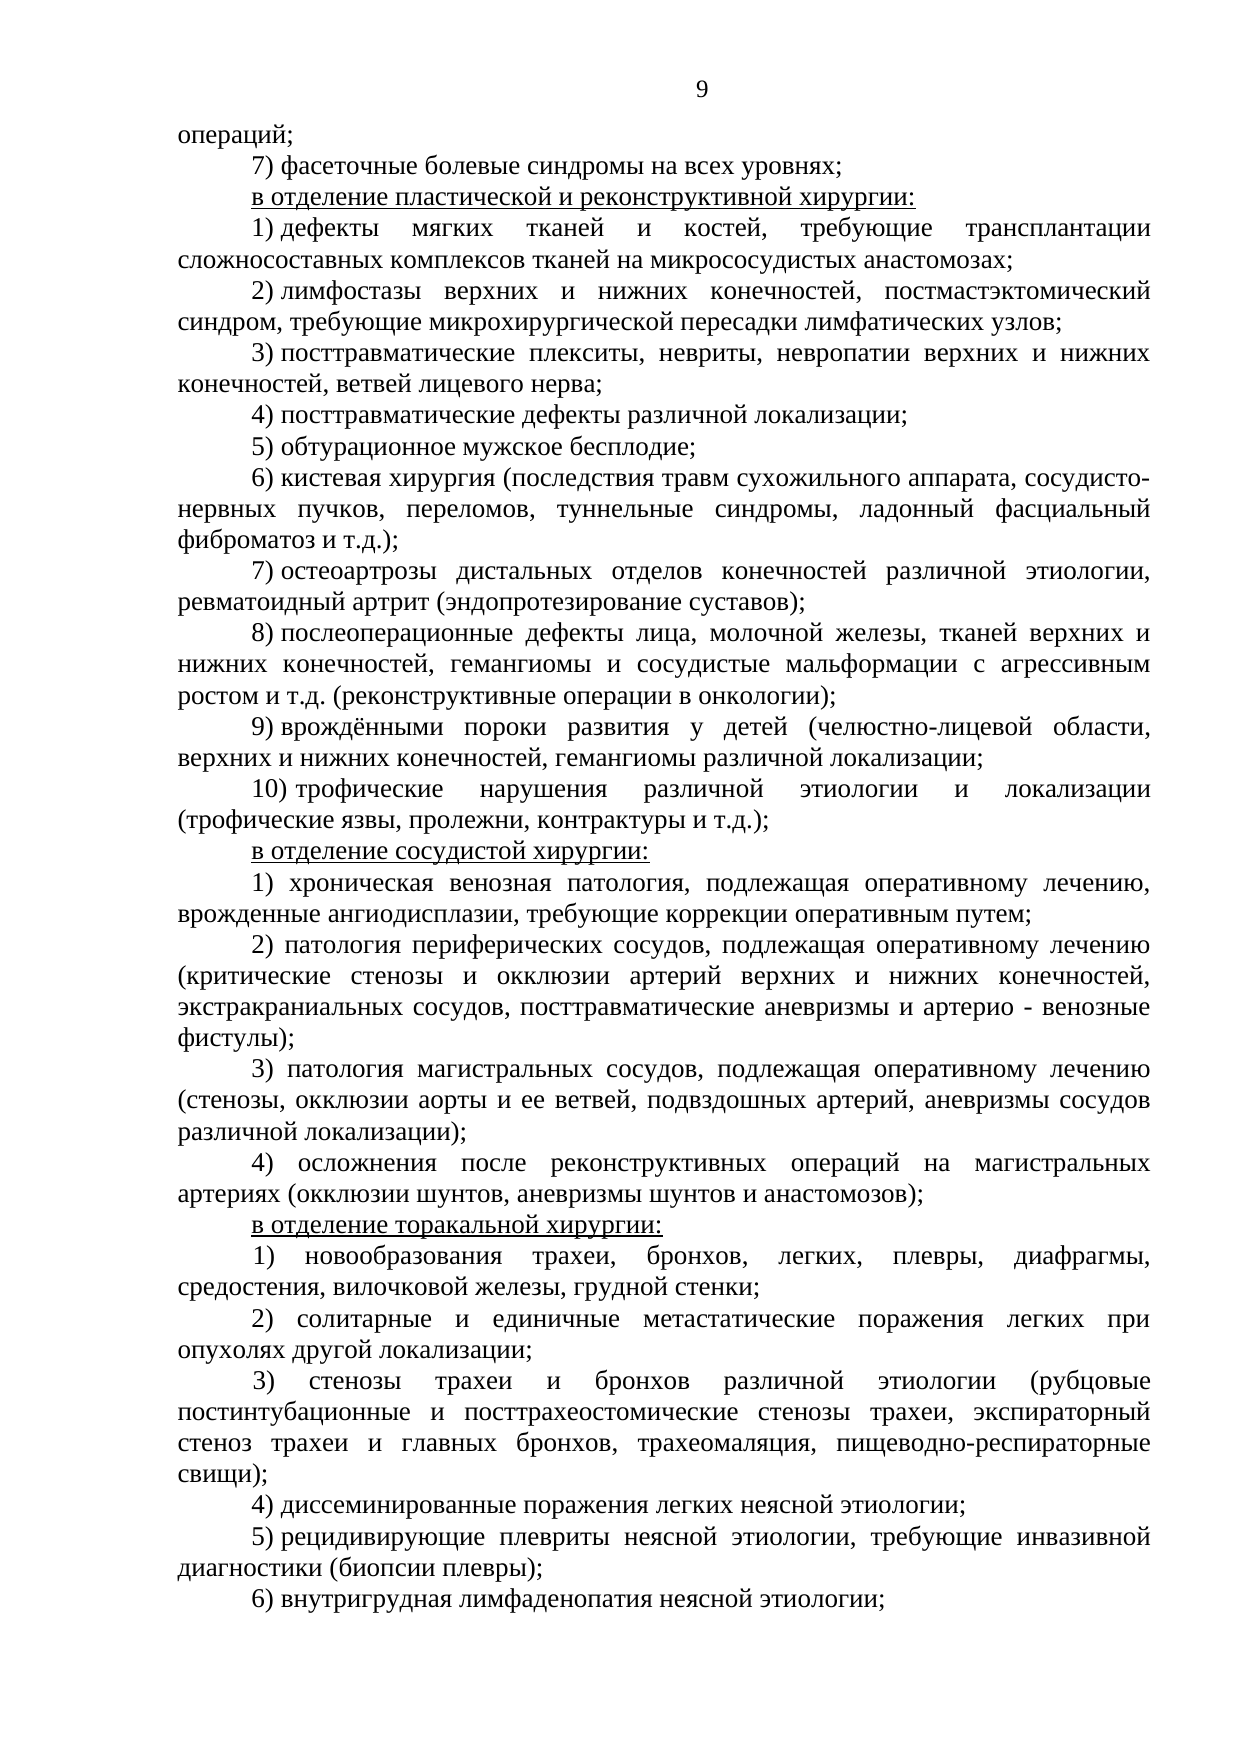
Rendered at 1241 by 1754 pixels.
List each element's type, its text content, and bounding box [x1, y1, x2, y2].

list фасеточные болевые синдромы на всех уровнях; [177, 149, 1152, 180]
list трофические нарушения различной этиологии и локализации (трофические язвы, пролежни, контрактуры и т.д.); [177, 772, 1152, 834]
list кистевая хирургия (последствия травм сухожильного аппарата, сосудисто-нервных пучков, переломов, туннельные синдромы, ладонный фасциальный фиброматоз и т.д.); [177, 461, 1152, 554]
list посттравматические дефекты различной локализации; [177, 398, 1152, 429]
list лимфостазы верхних и нижних конечностей, постмастэктомический синдром, требующие микрохирургической пересадки лимфатических узлов; [177, 274, 1152, 336]
list остеоартрозы дистальных отделов конечностей различной этиологии, ревматоидный артрит (эндопротезирование суставов); [177, 554, 1152, 616]
list в отделение пластической и реконструктивной хирургии: [251, 180, 1152, 212]
list послеоперационные дефекты лица, молочной железы, тканей верхних и нижних конечностей, гемангиомы и сосудистые мальформации с агрессивным ростом и т.д. (реконструктивные операции в онкологии); [177, 616, 1152, 710]
list рецидивирующие плевриты неясной этиологии, требующие инвазивной диагностики (биопсии плевры); [177, 1520, 1152, 1582]
list в отделение сосудистой хирургии: [251, 834, 1152, 866]
list дефекты мягких тканей и костей, требующие трансплантации сложносоставных комплексов тканей на микрососудистых анастомозах; [177, 212, 1152, 274]
list 2) солитарные и единичные метастатические поражения легких при опухолях другой локализации; [177, 1302, 1152, 1364]
list посттравматические плекситы, невриты, невропатии верхних и нижних конечностей, ветвей лицевого нерва; [177, 336, 1152, 398]
list врождёнными пороки развития у детей (челюстно-лицевой области, верхних и нижних конечностей, гемангиомы различной локализации; [177, 710, 1152, 772]
list диссеминированные поражения легких неясной этиологии; [251, 1488, 1152, 1520]
text 3) стенозы трахеи и бронхов различной этиологии (рубцовые постинтубационные и посттрахеостомические стенозы трахеи, экспираторный стеноз трахеи и главных бронхов, трахеомаляция, пищеводно-респираторные свищи); [177, 1364, 1152, 1488]
list 4) осложнения после реконструктивных операций на магистральных артериях (окклюзии шунтов, аневризмы шунтов и анастомозов); [177, 1146, 1152, 1208]
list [177, 118, 1152, 149]
list обтурационное мужское бесплодие; [177, 429, 1152, 461]
text 1) новообразования трахеи, бронхов, легких, плевры, диафрагмы, средостения, вилочковой железы, грудной стенки; [177, 1239, 1152, 1302]
list 3) патология магистральных сосудов, подлежащая оперативному лечению (стенозы, окклюзии аорты и ее ветвей, подвздошных артерий, аневризмы сосудов различной локализации); [177, 1052, 1152, 1146]
list внутригрудная лимфаденопатия неясной этиологии; [251, 1582, 1152, 1613]
list 2) патология периферических сосудов, подлежащая оперативному лечению (критические стенозы и окклюзии артерий верхних и нижних конечностей, экстракраниальных сосудов, посттравматические аневризмы и артерио - венозные фистулы); [177, 928, 1152, 1052]
list в отделение торакальной хирургии: [251, 1208, 1152, 1239]
list 1) хроническая венозная патология, подлежащая оперативному лечению, врожденные ангиодисплазии, требующие коррекции оперативным путем; [177, 866, 1152, 928]
